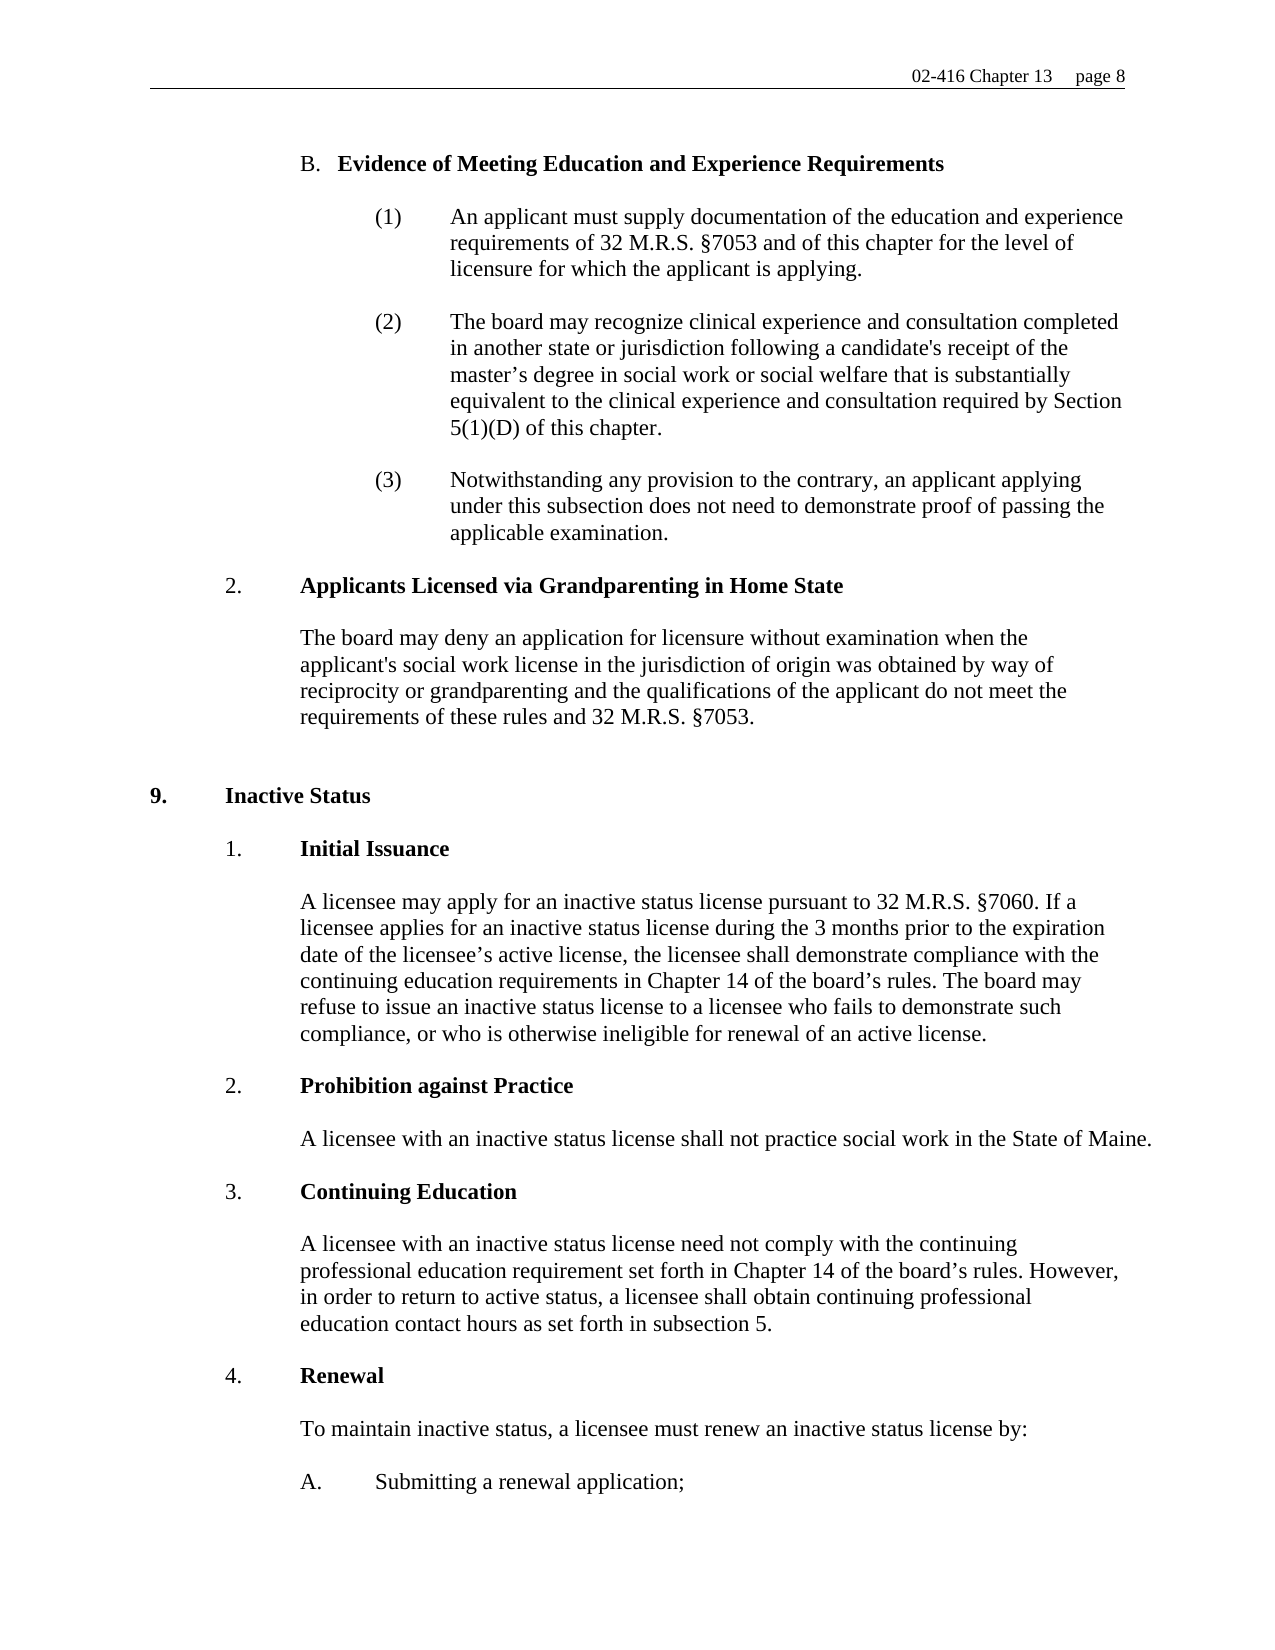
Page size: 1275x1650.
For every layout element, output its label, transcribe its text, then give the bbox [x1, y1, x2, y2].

list 2. Prohibition against Practice [225, 1072, 1125, 1099]
text (3) Notwithstanding any provision to the contrary, an applicant applying under this subsection does not need to demonstrate proof of passing the applicable examination. [375, 466, 1125, 545]
text 2. Applicants Licensed via Grandparenting in Home State [150, 572, 1125, 598]
text A licensee with an inactive status license need not comply with the continuing professional education requirement set forth in Chapter 14 of the board’s rules. However, in order to return to active status, a licensee shall obtain continuing professional education contact hours as set forth in subsection 5. [300, 1231, 1125, 1336]
list 4. Renewal [225, 1362, 1125, 1389]
text A licensee may apply for an inactive status license pursuant to 32 M.R.S. §7060. If a licensee applies for an inactive status license during the 3 months prior to the expiration date of the licensee’s active license, the licensee shall demonstrate compliance with the continuing education requirements in Chapter 14 of the board’s rules. The board may refuse to issue an inactive status license to a licensee who fails to demonstrate such compliance, or who is otherwise ineligible for renewal of an active license. [300, 888, 1144, 1046]
text 9. Inactive Status [150, 782, 1125, 809]
list Evidence of Meeting Education and Experience Requirements [300, 150, 1125, 176]
text To maintain inactive status, a licensee must renew an inactive status license by: [300, 1415, 1125, 1441]
text A licensee with an inactive status license shall not practice social work in the State of Maine. [300, 1125, 1162, 1151]
text (1) An applicant must supply documentation of the education and experience requirements of 32 M.R.S. §7053 and of this chapter for the level of licensure for which the applicant is applying. [375, 203, 1125, 282]
list Submitting a renewal application; [300, 1468, 1125, 1494]
list Initial Issuance [225, 835, 1125, 862]
text The board may deny an application for licensure without examination when the applicant's social work license in the jurisdiction of origin was obtained by way of reciprocity or grandparenting and the qualifications of the applicant do not meet the requirements of these rules and 32 M.R.S. §7053. [150, 624, 1125, 730]
list 3. Continuing Education [225, 1178, 1125, 1204]
text (2) The board may recognize clinical experience and consultation completed in another state or jurisdiction following a candidate's receipt of the master’s degree in social work or social welfare that is substantially equivalent to the clinical experience and consultation required by Section 5(1)(D) of this chapter. [150, 308, 1125, 440]
